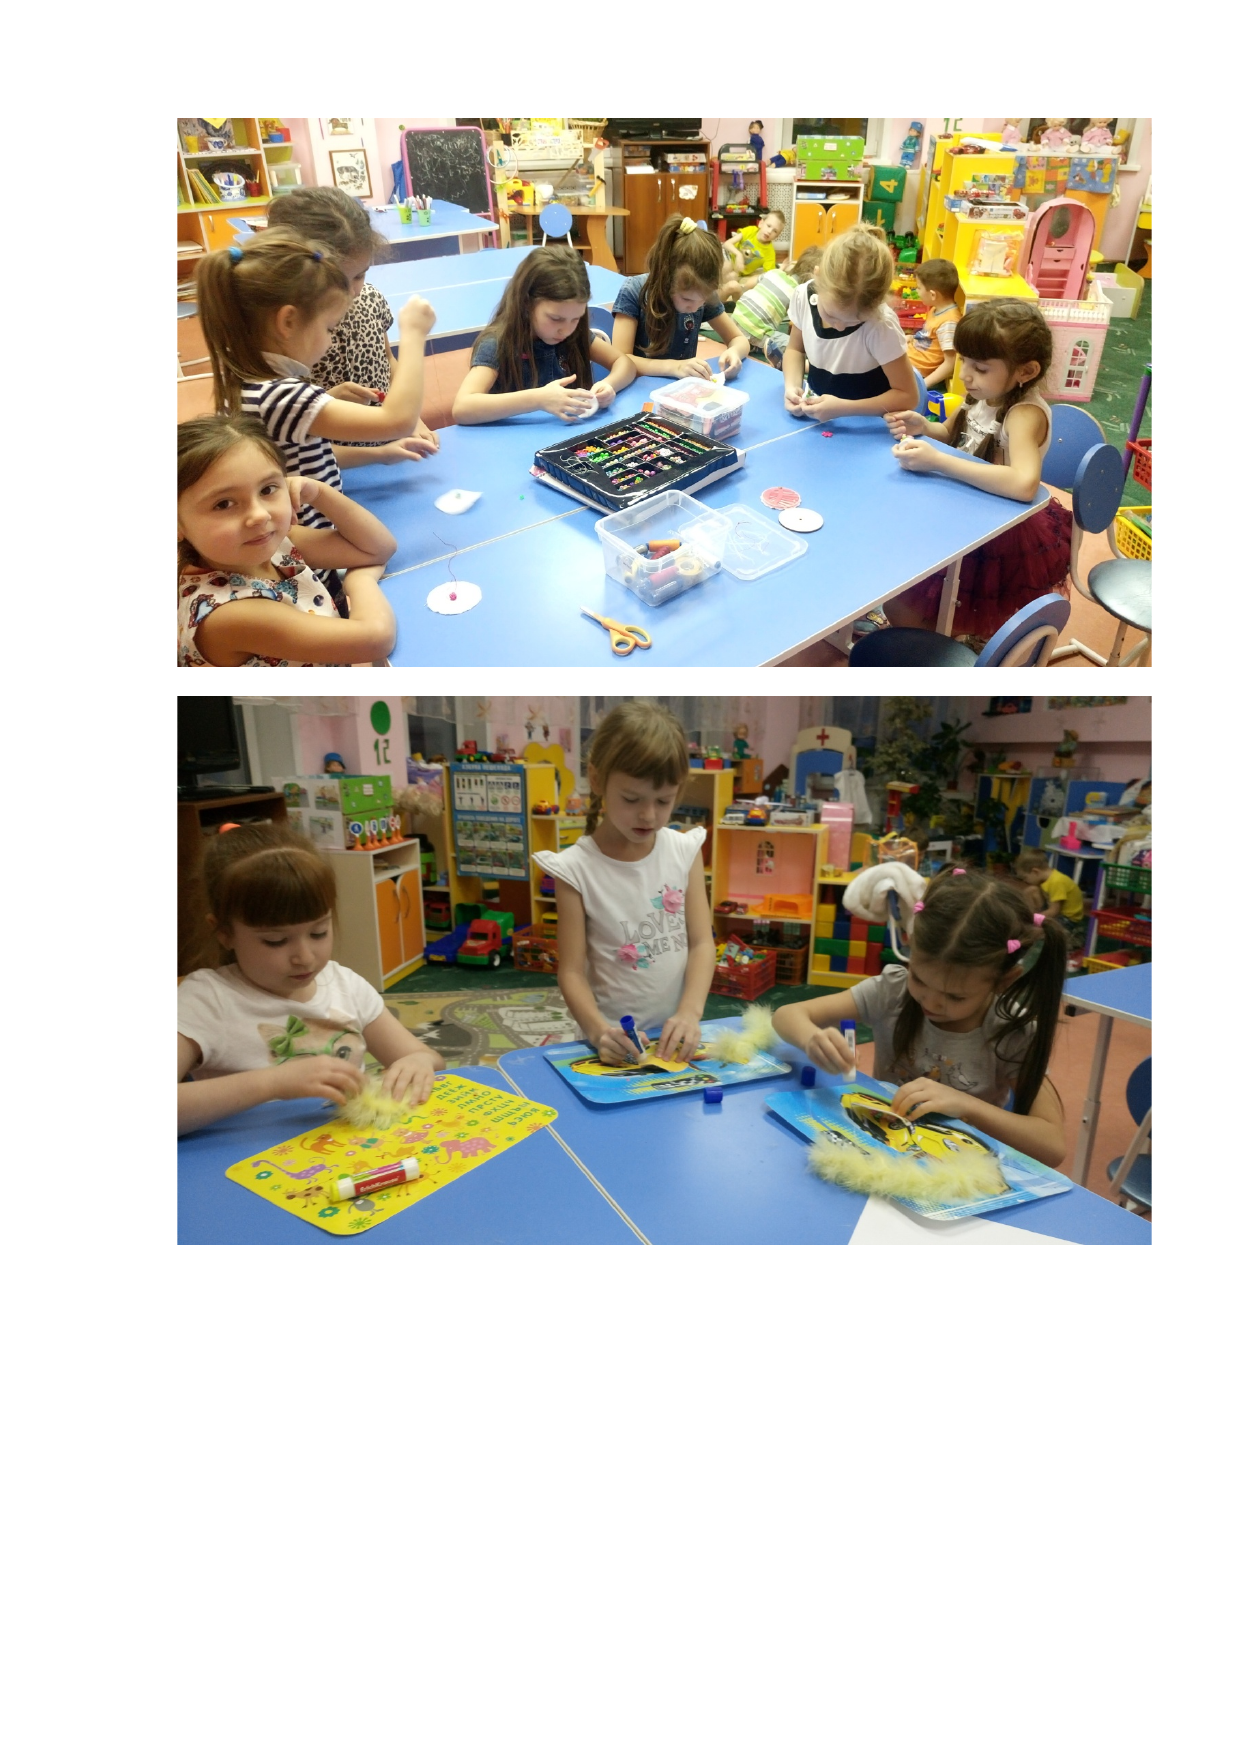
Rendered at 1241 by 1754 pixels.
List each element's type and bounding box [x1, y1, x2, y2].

picture [177, 118, 1152, 667]
picture [177, 696, 1152, 1245]
